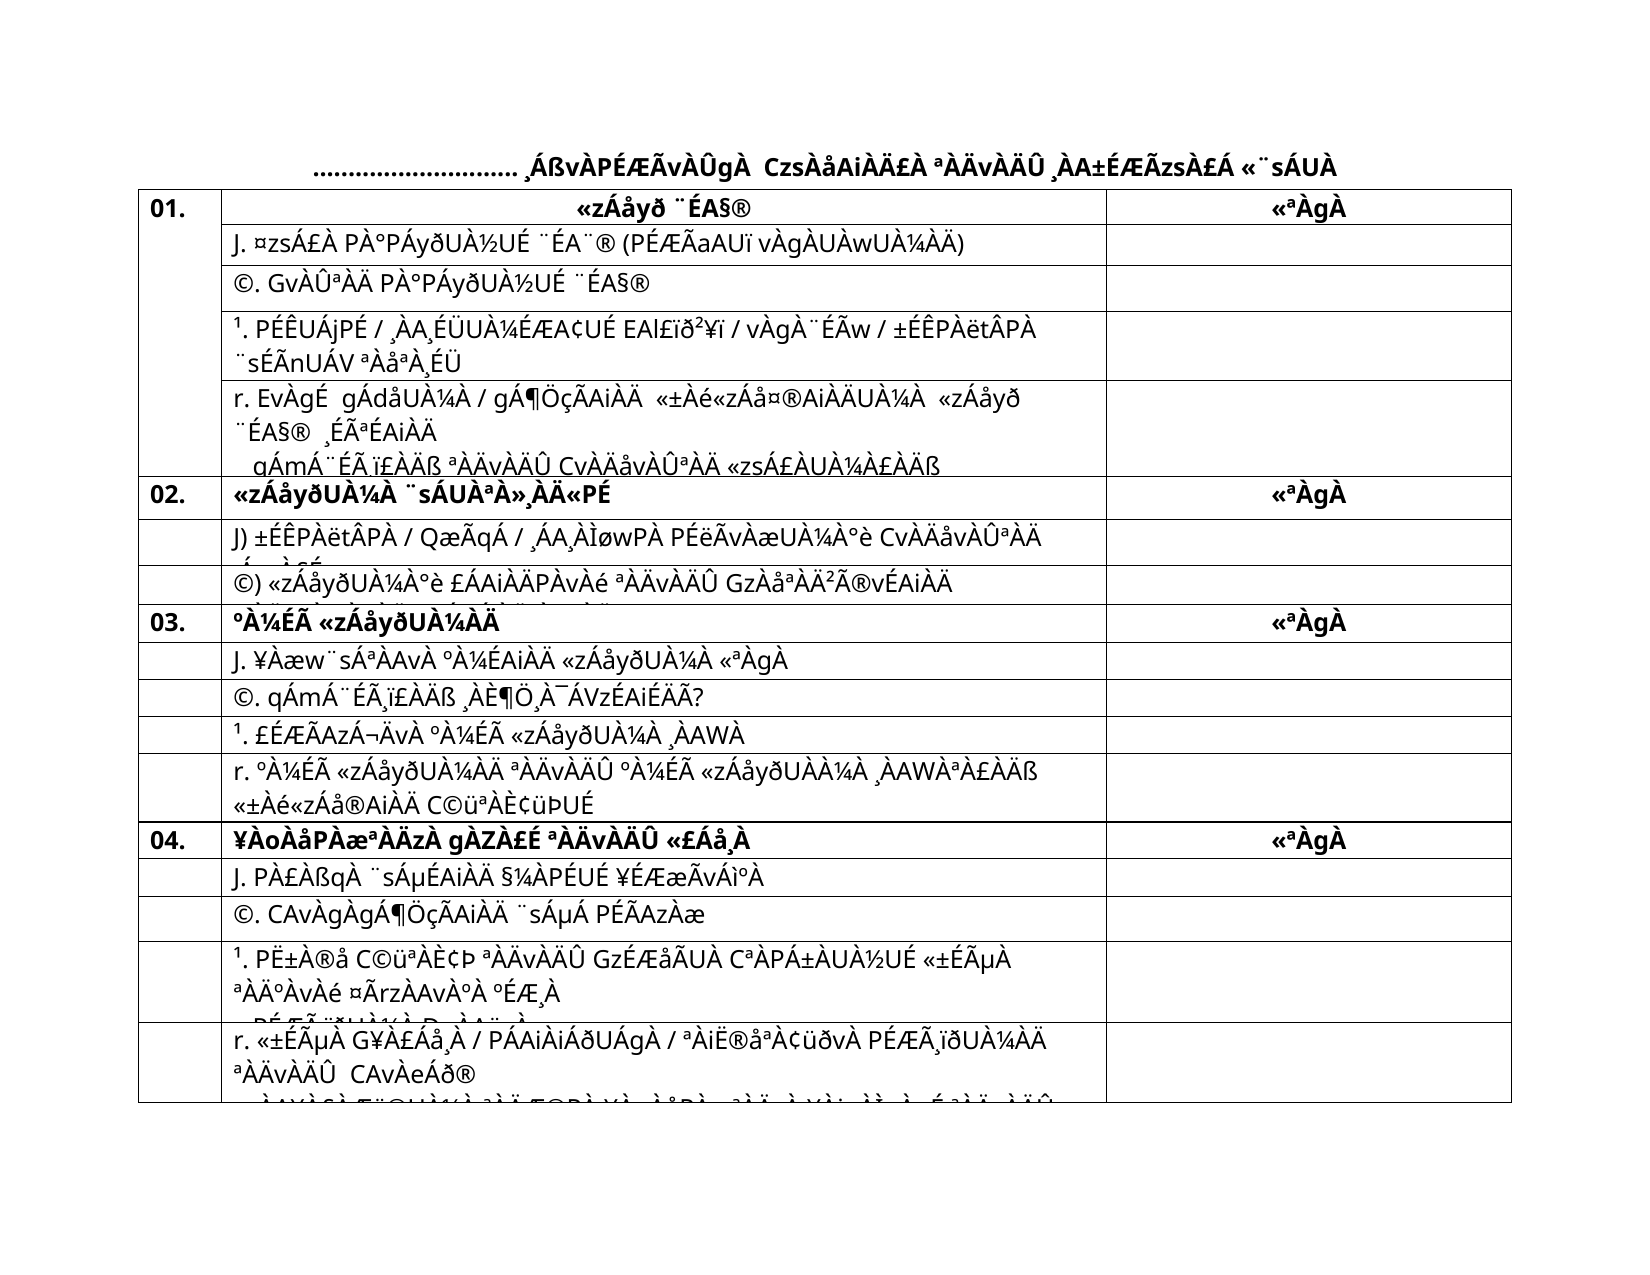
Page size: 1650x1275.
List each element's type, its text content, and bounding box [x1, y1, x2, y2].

table_cell [1107, 381, 1511, 476]
table_cell [1107, 897, 1511, 941]
table_cell ¹. PÉÊUÁjPÉ / ¸ÀA¸ÉÜUÀ¼ÉÆA¢UÉ EAl£ïð²¥ï / vÀgÀ¨ÉÃw / ±ÉÊPÀëtÂPÀ ¨sÉÃnUÁV ªÀåªÀ¸ÉÜ [222, 312, 1106, 380]
table_cell [139, 566, 221, 603]
table_cell «ªÀgÀ [1107, 477, 1511, 519]
table_cell ¹. £ÉÆÃAzÁ¬ÄvÀ ºÀ¼ÉÃ «zÁåyðUÀ¼À ¸ÀAWÀ PÁAiÀÄð¤ªÀð»¸ÀÄwÛzÉAiÉÄÃ? [222, 717, 1106, 753]
text ............................. ¸ÁßvÀPÉÆÃvÀÛgÀ CzsÀåAiÀÄ£À ªÀÄvÀÄÛ ¸ÀA±ÉÆÃzsÀ£Á «¨sÁUÀ [150, 150, 1500, 184]
table_cell r. ºÀ¼ÉÃ «zÁåyðUÀ¼ÀÄ ªÀÄvÀÄÛ ºÀ¼ÉÃ «zÁåyðUÀÀ¼À ¸ÀAWÀªÀ£ÀÄß «±Àé«zÁå®AiÀÄ C©üªÀÈ¢üÞUÉ ¥ÀjuÁªÀÄPÁjAiÀiÁV §¼À¹PÉÆ¼Àî¯ÁUÀÄwÛzÉAiÉÄÃ? [222, 754, 1106, 821]
table_cell ¥ÀoÀåPÀæªÀÄzÀ gÀZÀ£É ªÀÄvÀÄÛ «£Áå¸À [222, 823, 1106, 858]
table_cell [1107, 680, 1511, 716]
table_cell [139, 643, 221, 679]
table_cell ¹. PË±À®å C©üªÀÈ¢Þ ªÀÄvÀÄÛ GzÉÆåÃUÀ CªÀPÁ±ÀUÀ½UÉ «±ÉÃµÀ ªÀÄºÀvÀé ¤ÃrzÀAvÀºÀ ºÉÆ¸À PÉÆÃ¸ïðUÀ¼À DgÀA¨sÀ [222, 942, 1106, 1022]
table_cell ©. qÁmÁ¨ÉÃ¸ï£ÀÄß ¸ÀÈ¶Ö¸À¯ÁVzÉAiÉÄÃ? [222, 680, 1106, 716]
table_cell [1107, 754, 1511, 821]
table_cell [139, 717, 221, 753]
table_cell [139, 942, 221, 1022]
table_cell [139, 859, 221, 896]
table_cell [1107, 566, 1511, 603]
table_cell r. «±ÉÃµÀ G¥À£Áå¸À / PÁAiÀiÁðUÁgÀ / ªÀiË®åªÀ¢üðvÀ PÉÆÃ¸ïðUÀ¼ÀÄ ªÀÄvÀÄÛ CAvÀeÁð® ¸ÀA¥À£ÀÆä®UÀ¼À ªÀÄÆ®PÀ ¥ÀoÀåPÀæªÀÄzÀ ¥ÀjµÀÌgÀuÉ ªÀÄvÀÄÛ ªÀiË®åªÀzsÀð£É [222, 1023, 1106, 1102]
table_cell J) ±ÉÊPÀëtÂPÀ / QæÃqÁ / ¸ÁA¸ÀÌøwPÀ PÉëÃvÀæUÀ¼À°è CvÀÄåvÀÛªÀÄ ¸ÁzsÀ£É [222, 520, 1106, 565]
table_cell ©. GvÀÛªÀÄ PÀ°PÁyðUÀ½UÉ ¨ÉA§® [222, 266, 1106, 311]
table_cell ©) «zÁåyðUÀ¼À°è £ÁAiÀÄPÀvÀé ªÀÄvÀÄÛ GzÀåªÀÄ²Ã®vÉAiÀÄ UÀÄtUÀ¼À£ÀÄß ¨É¼É¸ÀÄªÀÅzÀÄ. [222, 566, 1106, 603]
table_cell J. PÀ£ÀßqÀ ¨sÁµÉAiÀÄ §¼ÀPÉUÉ ¥ÉÆæÃvÁìºÀ [222, 859, 1106, 896]
table_cell ºÀ¼ÉÃ «zÁåyðUÀ¼ÀÄ [222, 605, 1106, 642]
table_cell J. ¤zsÁ£À PÀ°PÁyðUÀ½UÉ ¨ÉA¨® (PÉÆÃaAUï vÀgÀUÀwUÀ¼ÀÄ) [222, 225, 1106, 265]
table_cell [1107, 717, 1511, 753]
table_cell [1107, 942, 1511, 1022]
table_cell [1107, 266, 1511, 311]
table_header 01. [139, 190, 221, 476]
table_cell 04. [139, 823, 221, 858]
table_cell ©. CAvÀgÀgÁ¶ÖçÃAiÀÄ ¨sÁµÁ PÉÃAzÀæ [222, 897, 1106, 941]
table_cell J. ¥Àæw¨sÁªÀAvÀ ºÀ¼ÉAiÀÄ «zÁåyðUÀ¼À «ªÀgÀ [222, 643, 1106, 679]
table_cell [139, 680, 221, 716]
table_cell [1107, 859, 1511, 896]
table_cell «ªÀgÀ [1107, 605, 1511, 642]
table_cell [139, 754, 221, 821]
table_cell [1107, 312, 1511, 380]
table_cell [139, 897, 221, 941]
table_cell «zÁåyðUÀ¼À ¨sÁUÀªÀ»¸ÀÄ«PÉ [222, 477, 1106, 519]
table_header «ªÀgÀ [1107, 190, 1511, 224]
table_cell [1107, 520, 1511, 565]
table_cell «ªÀgÀ [1107, 823, 1511, 858]
table_cell [1107, 1023, 1511, 1102]
table_cell [139, 1023, 221, 1102]
table_cell [1107, 225, 1511, 265]
table_cell [139, 520, 221, 565]
table_header «zÁåyð ¨ÉA§® [222, 190, 1106, 224]
table_cell r. EvÀgÉ gÁdåUÀ¼À / gÁ¶ÖçÃAiÀÄ «±Àé«zÁå¤®AiÀÄUÀ¼À «zÁåyð ¨ÉA§® ¸ÉÃªÉAiÀÄ qÁmÁ¨ÉÃ¸ï£ÀÄß ªÀÄvÀÄÛ CvÀÄåvÀÛªÀÄ «zsÁ£ÀUÀ¼À£ÀÄß «±Àé«zÁå®AiÀÄ ªÀÄvÀÄÛ PÁ¯ÉÃdÄUÀ¼À°è eÁjUÉÆ½¸À®Ä C¼ÀªÀr¹PÉÆ¼ÀÄîªÀÅzÀÄ. [222, 381, 1106, 476]
table_cell 03. [139, 605, 221, 642]
table_cell 02. [139, 477, 221, 519]
table_cell [1107, 643, 1511, 679]
